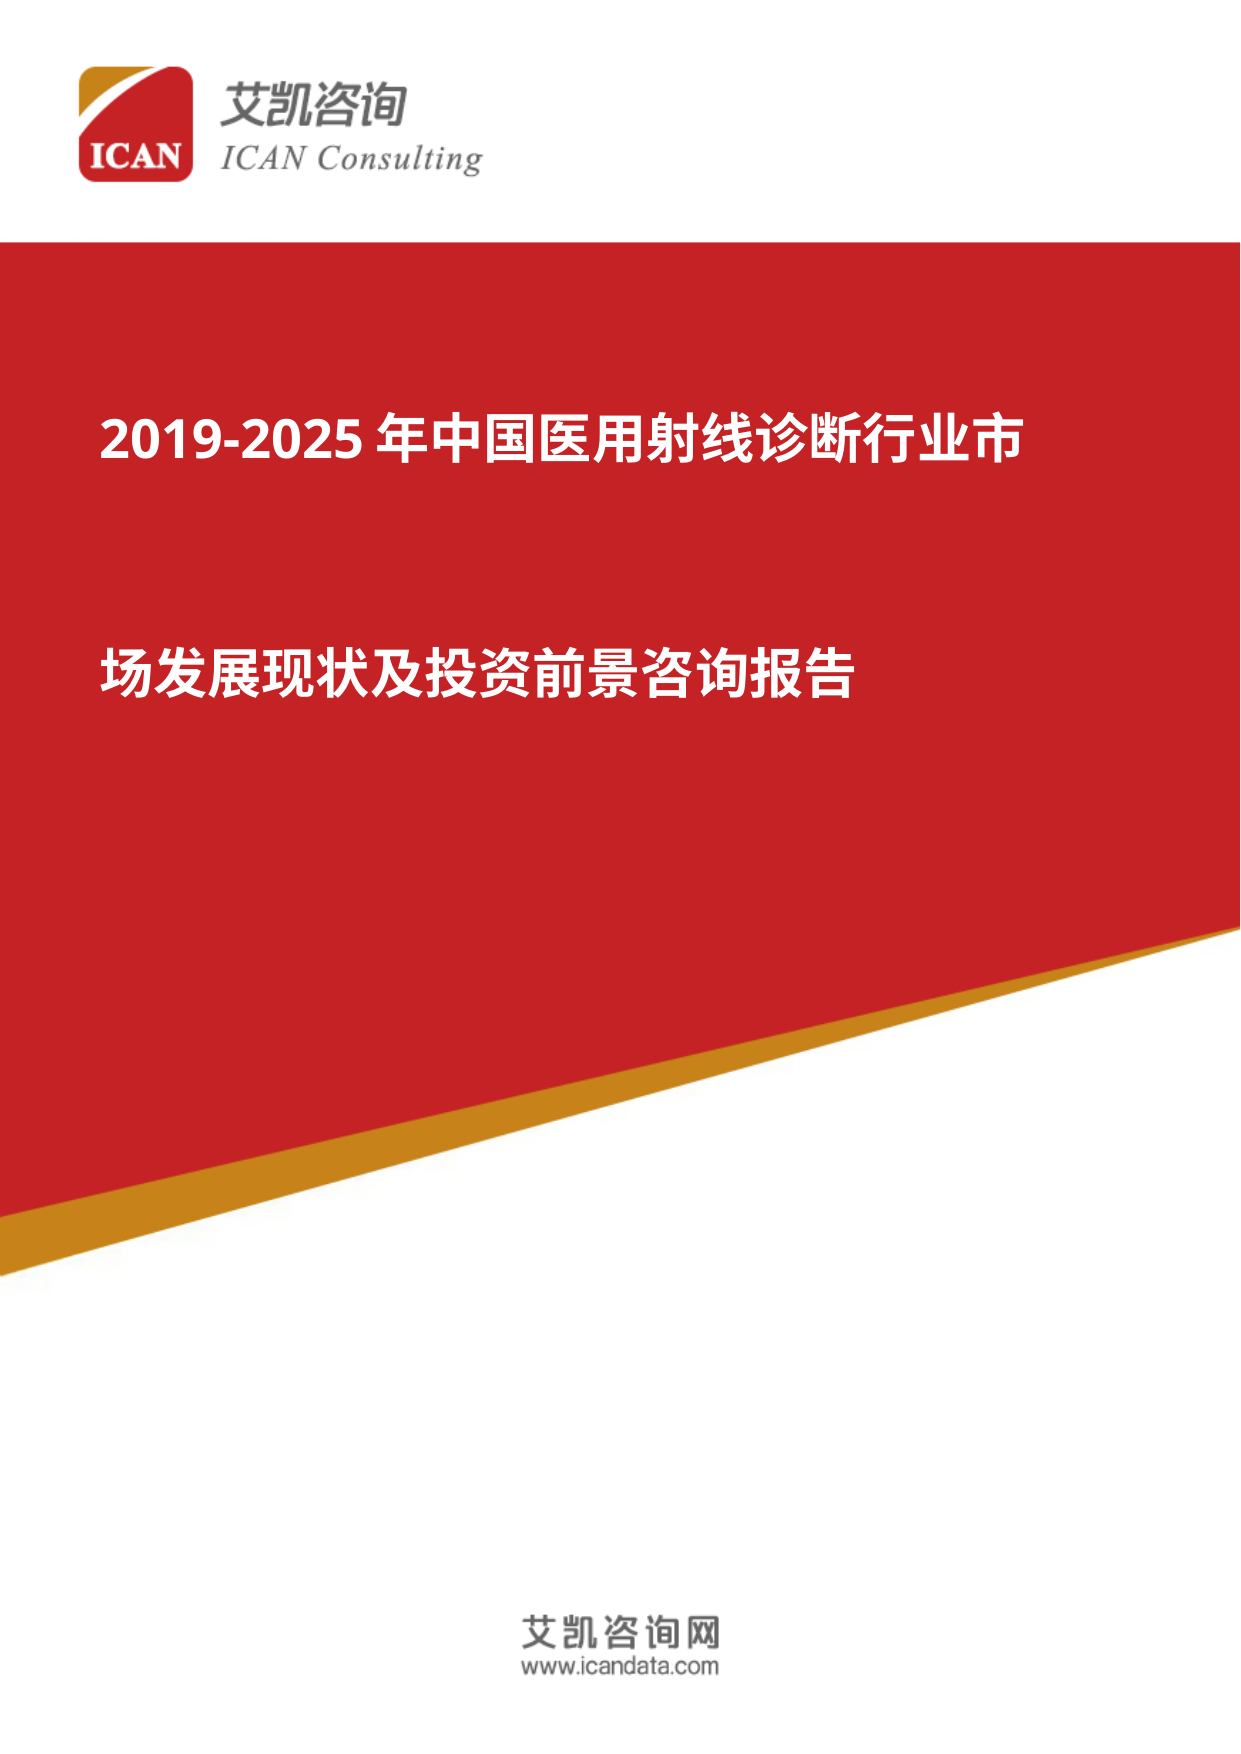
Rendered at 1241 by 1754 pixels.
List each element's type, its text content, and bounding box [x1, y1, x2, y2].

subtitle 2019-2025年中国医用射线诊断行业市场发展现状及投资前景咨询报告 [99, 386, 1053, 718]
picture [0, 5, 1241, 1754]
